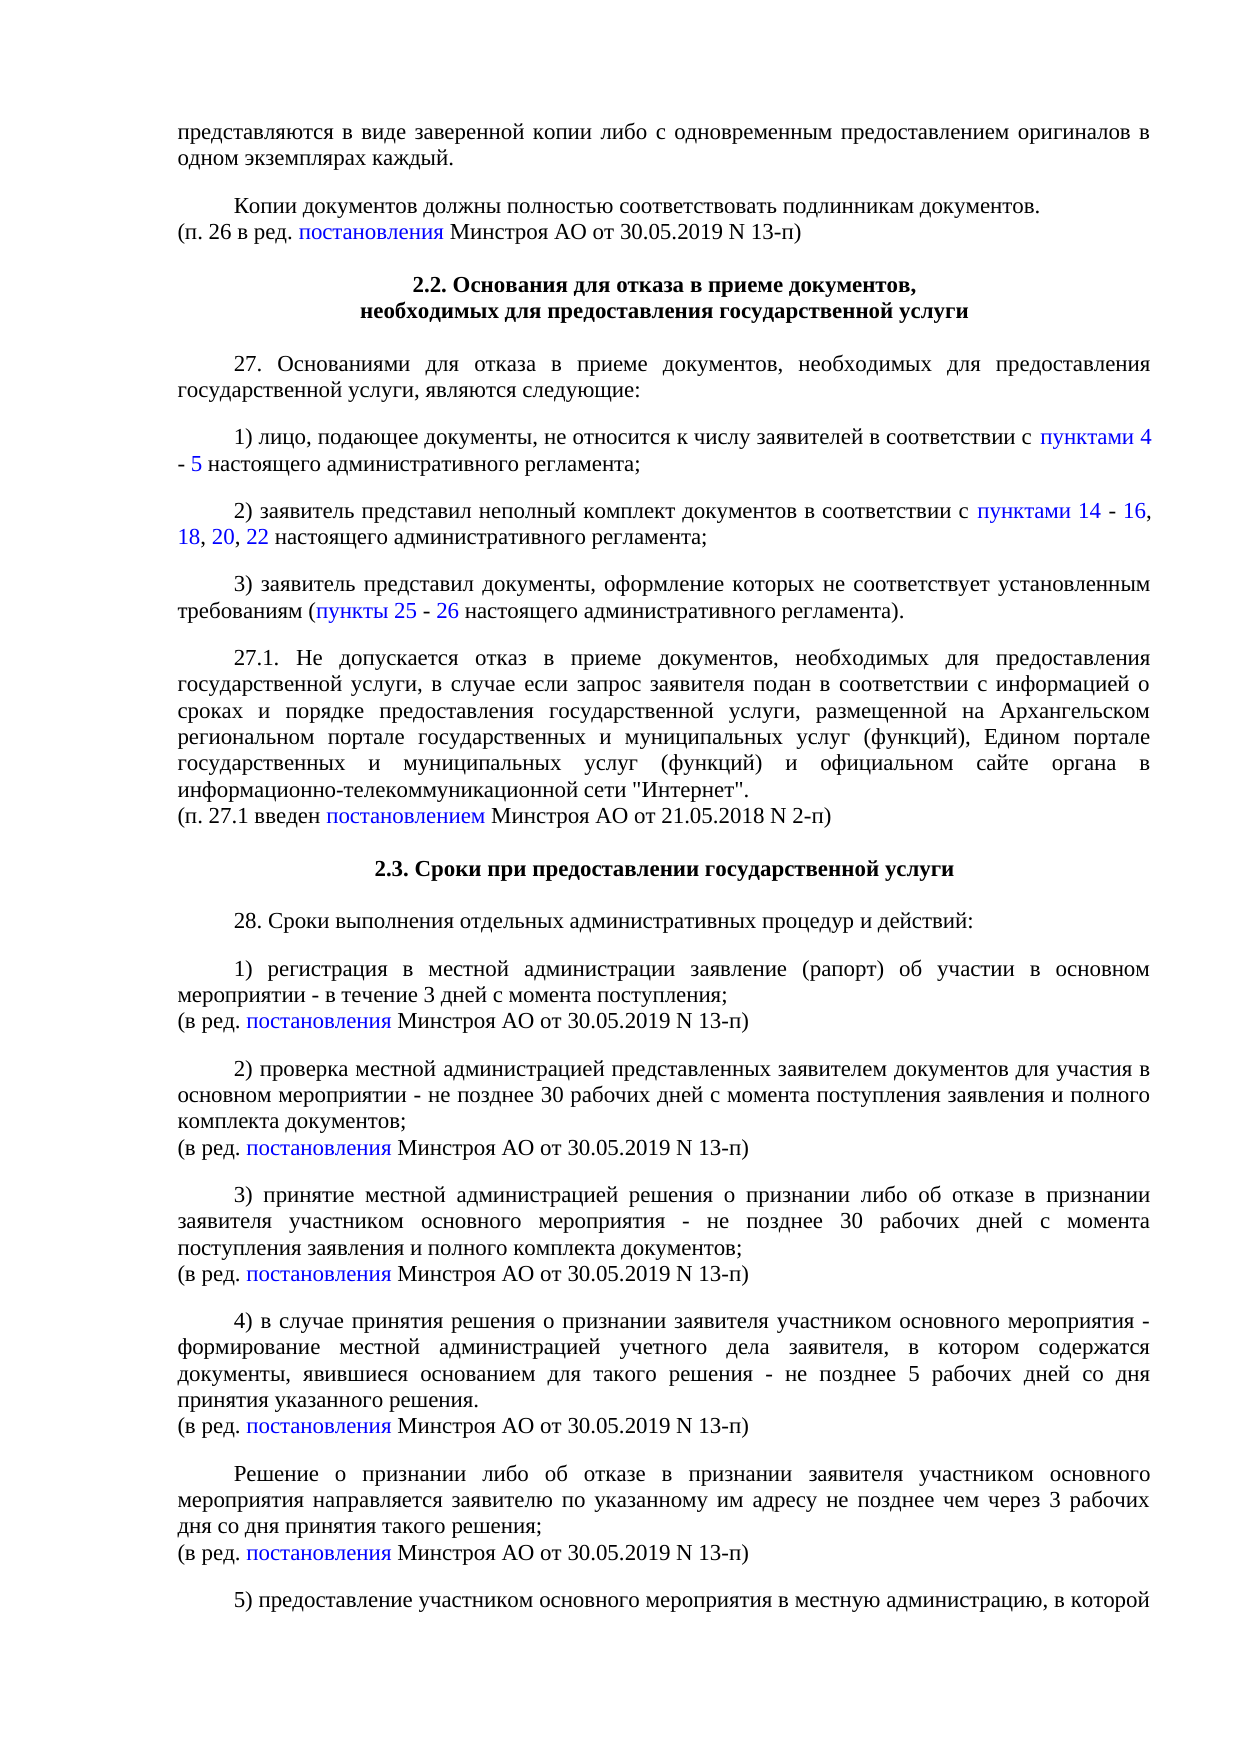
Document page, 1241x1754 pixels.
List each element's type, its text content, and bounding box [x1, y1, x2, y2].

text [177, 118, 1152, 171]
text 1) лицо, подающее документы, не относится к числу заявителей в соответствии с пунктами 4 - 5 настоящего административного регламента; [177, 423, 1152, 476]
text 4) в случае принятия решения о признании заявителя участником основного мероприятия - формирование местной администрацией учетного дела заявителя, в котором содержатся документы, явившиеся основанием для такого решения - не позднее 5 рабочих дней со дня принятия указанного решения. [177, 1307, 1152, 1412]
text 1) регистрация в местной администрации заявление (рапорт) об участии в основном мероприятии - в течение 3 дней с момента поступления; [177, 955, 1152, 1007]
text 28. Сроки выполнения отдельных административных процедур и действий: [177, 907, 1152, 934]
text (п. 26 в ред. постановления Минстроя АО от 30.05.2019 N 13-п) [177, 218, 1152, 244]
text (в ред. постановления Минстроя АО от 30.05.2019 N 13-п) [177, 1007, 1152, 1034]
text Решение о признании либо об отказе в признании заявителя участником основного мероприятия направляется заявителю по указанному им адресу не позднее чем через 3 рабочих дня со дня принятия такого решения; [177, 1460, 1152, 1539]
text 2) проверка местной администрацией представленных заявителем документов для участия в основном мероприятии - не позднее 30 рабочих дней с момента поступления заявления и полного комплекта документов; [177, 1054, 1152, 1134]
text 27.1. Не допускается отказ в приеме документов, необходимых для предоставления государственной услуги, в случае если запрос заявителя подан в соответствии с информацией о сроках и порядке предоставления государственной услуги, размещенной на Архангельском региональном портале государственных и муниципальных услуг (функций), Едином портале государственных и муниципальных услуг (функций) и официальном сайте органа в информационно-телекоммуникационной сети "Интернет". [177, 644, 1152, 802]
text Копии документов должны полностью соответствовать подлинникам документов. [177, 192, 1152, 218]
text 2) заявитель представил неполный комплект документов в соответствии с пунктами 14 - 16, 18, 20, 22 настоящего административного регламента; [177, 497, 1152, 549]
text 3) принятие местной администрацией решения о признании либо об отказе в признании заявителя участником основного мероприятия - не позднее 30 рабочих дней с момента поступления заявления и полного комплекта документов; [177, 1181, 1152, 1260]
text 3) заявитель представил документы, оформление которых не соответствует установленным требованиям (пункты 25 - 26 настоящего административного регламента). [177, 570, 1152, 623]
title 2.2. Основания для отказа в приеме документов, [177, 271, 1152, 297]
text (в ред. постановления Минстроя АО от 30.05.2019 N 13-п) [177, 1412, 1152, 1439]
text 27. Основаниями для отказа в приеме документов, необходимых для предоставления государственной услуги, являются следующие: [177, 350, 1152, 402]
text (в ред. постановления Минстроя АО от 30.05.2019 N 13-п) [177, 1134, 1152, 1160]
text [177, 1586, 1152, 1612]
title 2.3. Сроки при предоставлении государственной услуги [177, 855, 1152, 881]
title необходимых для предоставления государственной услуги [177, 297, 1152, 323]
text (п. 27.1 введен постановлением Минстроя АО от 21.05.2018 N 2-п) [177, 802, 1152, 828]
text (в ред. постановления Минстроя АО от 30.05.2019 N 13-п) [177, 1539, 1152, 1565]
text (в ред. постановления Минстроя АО от 30.05.2019 N 13-п) [177, 1260, 1152, 1286]
